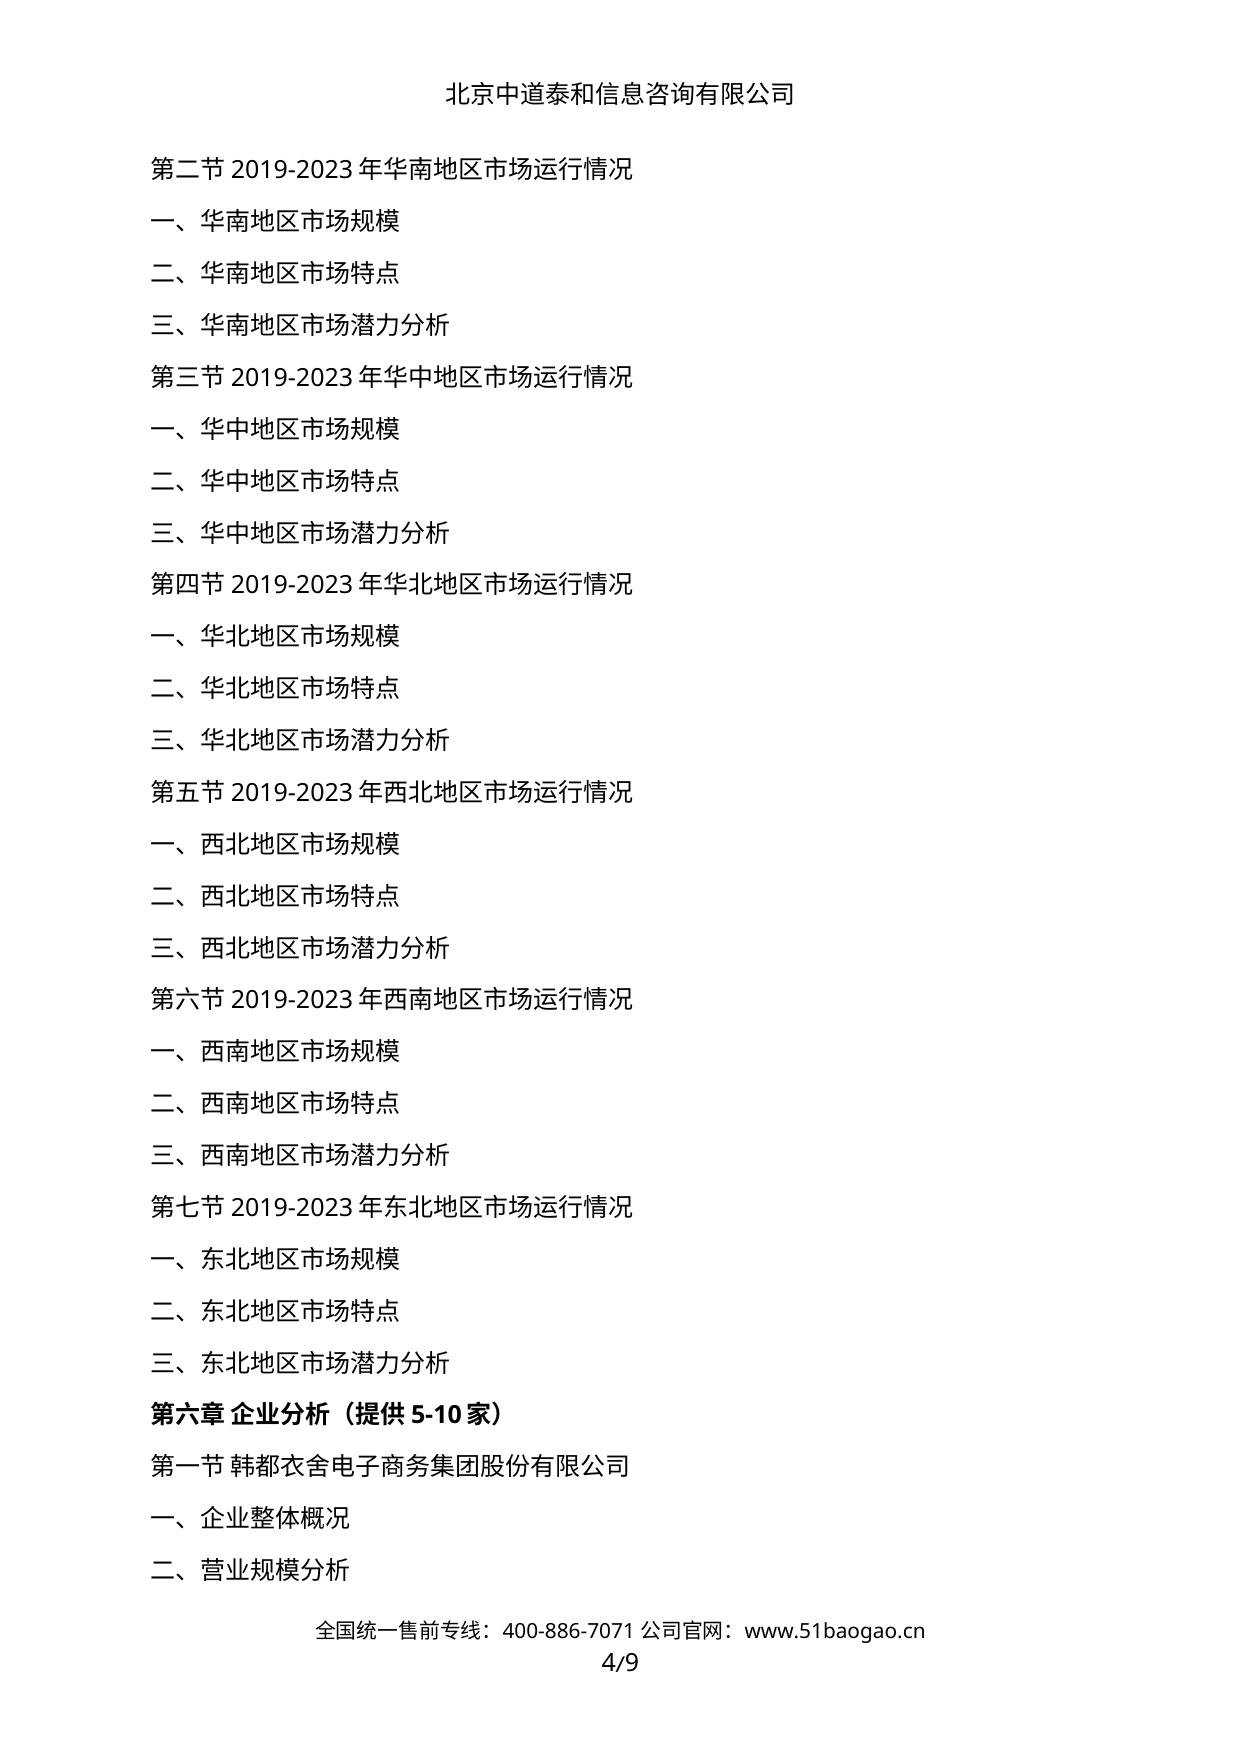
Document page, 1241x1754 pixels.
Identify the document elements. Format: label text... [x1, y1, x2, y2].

text 一、西南地区市场规模 [150, 1032, 1090, 1068]
text 三、华中地区市场潜力分析 [150, 513, 1090, 549]
text 二、华中地区市场特点 [150, 461, 1090, 497]
text 一、华北地区市场规模 [150, 617, 1090, 653]
text 第六章 企业分析（提供5-10家） [150, 1395, 1090, 1431]
text 三、华北地区市场潜力分析 [150, 721, 1090, 757]
text 第五节 2019-2023年西北地区市场运行情况 [150, 772, 1090, 809]
text 三、华南地区市场潜力分析 [150, 306, 1090, 342]
text 一、东北地区市场规模 [150, 1239, 1090, 1276]
text 二、华南地区市场特点 [150, 254, 1090, 290]
text 二、西北地区市场特点 [150, 876, 1090, 912]
text 三、西南地区市场潜力分析 [150, 1136, 1090, 1172]
text 三、东北地区市场潜力分析 [150, 1343, 1090, 1379]
text 三、西北地区市场潜力分析 [150, 928, 1090, 964]
text 二、东北地区市场特点 [150, 1291, 1090, 1327]
text 二、西南地区市场特点 [150, 1084, 1090, 1120]
text 第三节 2019-2023年华中地区市场运行情况 [150, 357, 1090, 394]
text 第六节 2019-2023年西南地区市场运行情况 [150, 980, 1090, 1016]
text 一、华中地区市场规模 [150, 409, 1090, 446]
text 一、西北地区市场规模 [150, 824, 1090, 861]
text 二、华北地区市场特点 [150, 669, 1090, 705]
text 第七节 2019-2023年东北地区市场运行情况 [150, 1187, 1090, 1224]
text 第一节 韩都衣舍电子商务集团股份有限公司 [150, 1447, 1090, 1483]
text 一、华南地区市场规模 [150, 202, 1090, 238]
text 一、企业整体概况 [150, 1499, 1090, 1535]
text 二、营业规模分析 [150, 1551, 1090, 1587]
text 第四节 2019-2023年华北地区市场运行情况 [150, 565, 1090, 601]
text 第二节 2019-2023年华南地区市场运行情况 [150, 150, 1090, 186]
